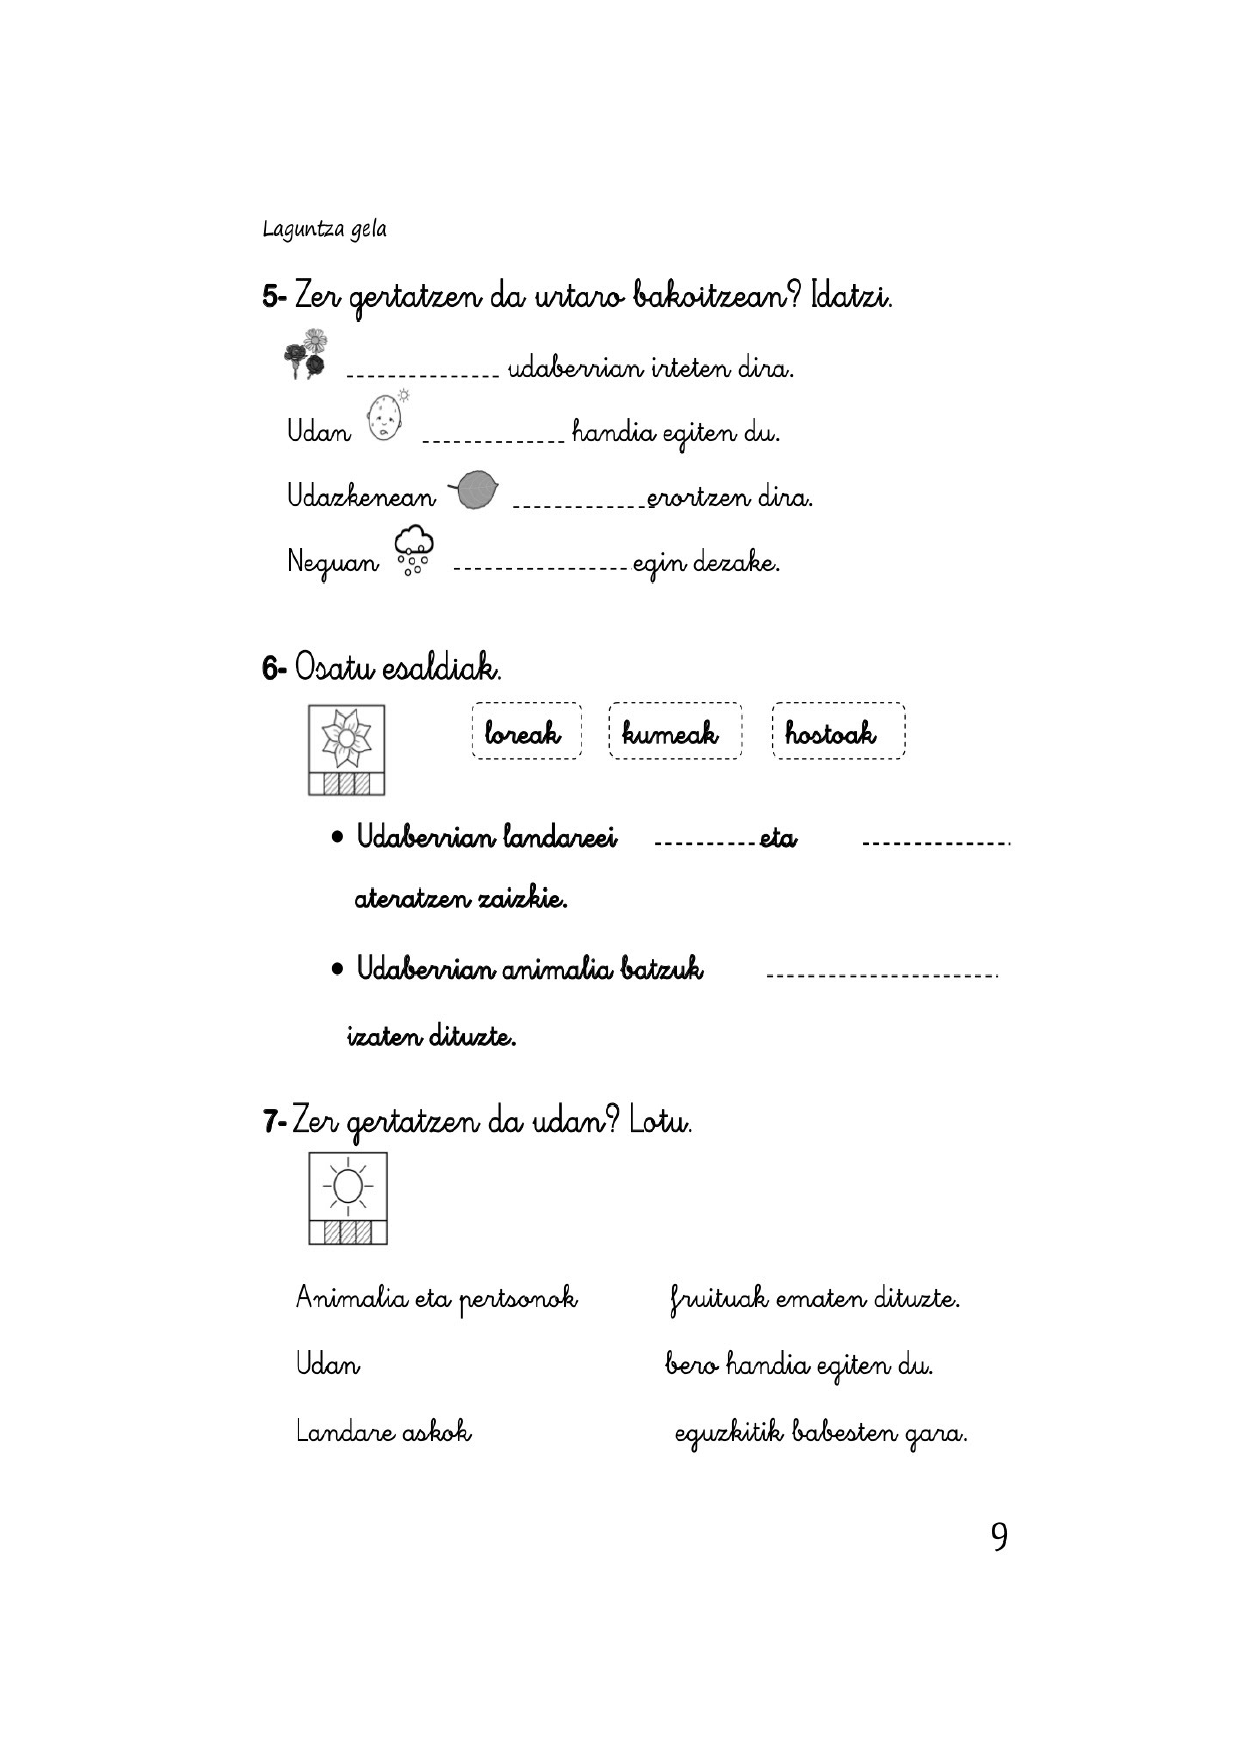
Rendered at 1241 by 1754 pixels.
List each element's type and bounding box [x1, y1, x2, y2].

picture [177, 147, 1063, 1607]
